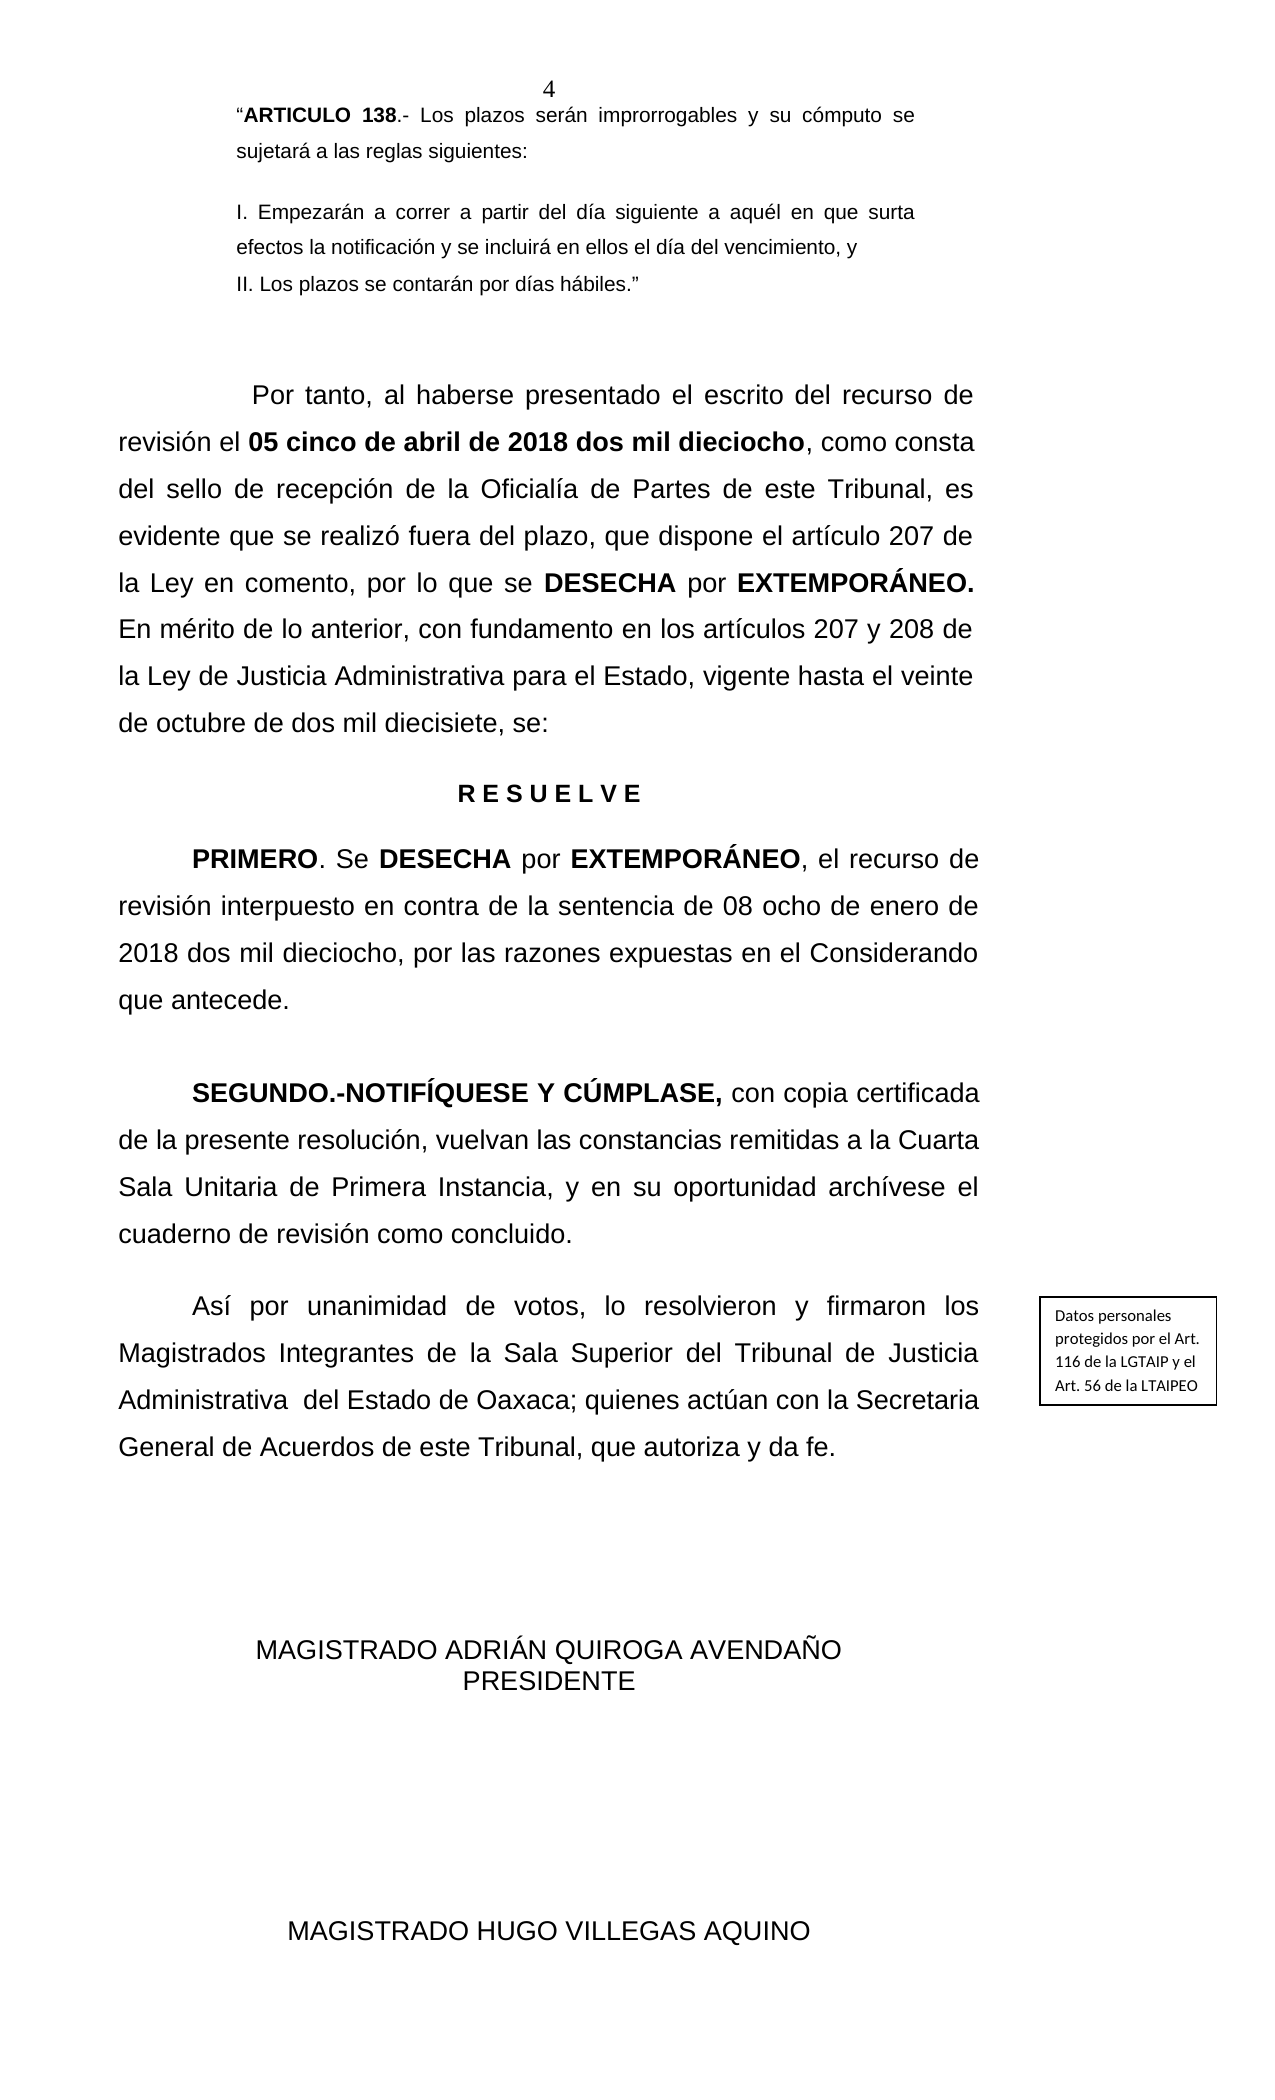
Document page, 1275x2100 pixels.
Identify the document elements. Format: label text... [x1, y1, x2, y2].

text I. Empezarán a correr a partir del día siguiente a aquél en que surta efectos la notificación y se incluirá en ellos el día del vencimiento, y [236, 199, 916, 259]
text II. Los plazos se contarán por días hábiles.” [236, 271, 916, 295]
text Por tanto, al haberse presentado el escrito del recurso de revisión el 05 cinco de abril de 2018 dos mil dieciocho, como consta del sello de recepción de la Oficialía de Partes de este Tribunal, es evidente que se realizó fuera del plazo, que dispone el artículo 207 de la Ley en comento, por lo que se DESECHA por EXTEMPORÁNEO. En mérito de lo anterior, con fundamento en los artículos 207 y 208 de la Ley de Justicia Administrativa para el Estado, vigente hasta el veinte de octubre de dos mil diecisiete, se: [118, 379, 974, 738]
text PRESIDENTE [118, 1665, 980, 1696]
text MAGISTRADO ADRIÁN QUIROGA AVENDAÑO [118, 1634, 980, 1665]
text MAGISTRADO HUGO VILLEGAS AQUINO [118, 1915, 980, 1946]
text PRIMERO. Se DESECHA por EXTEMPORÁNEO, el recurso de revisión interpuesto en contra de la sentencia de 08 ocho de enero de 2018 dos mil dieciocho, por las razones expuestas en el Considerando que antecede. [118, 843, 980, 1015]
text Así por unanimidad de votos, lo resolvieron y firmaron los Magistrados Integrantes de la Sala Superior del Tribunal de Justicia Administrativa del Estado de Oaxaca; quienes actúan con la Secretaria General de Acuerdos de este Tribunal, que autoriza y da fe. [118, 1290, 980, 1462]
text SEGUNDO.-NOTIFÍQUESE Y CÚMPLASE, con copia certificada de la presente resolución, vuelvan las constancias remitidas a la Cuarta Sala Unitaria de Primera Instancia, y en su oportunidad archívese el cuaderno de revisión como concluido. [118, 1077, 980, 1249]
text R E S U E L V E [118, 779, 980, 808]
text “ARTICULO 138.- Los plazos serán improrrogables y su cómputo se sujetará a las reglas siguientes: [236, 103, 916, 162]
